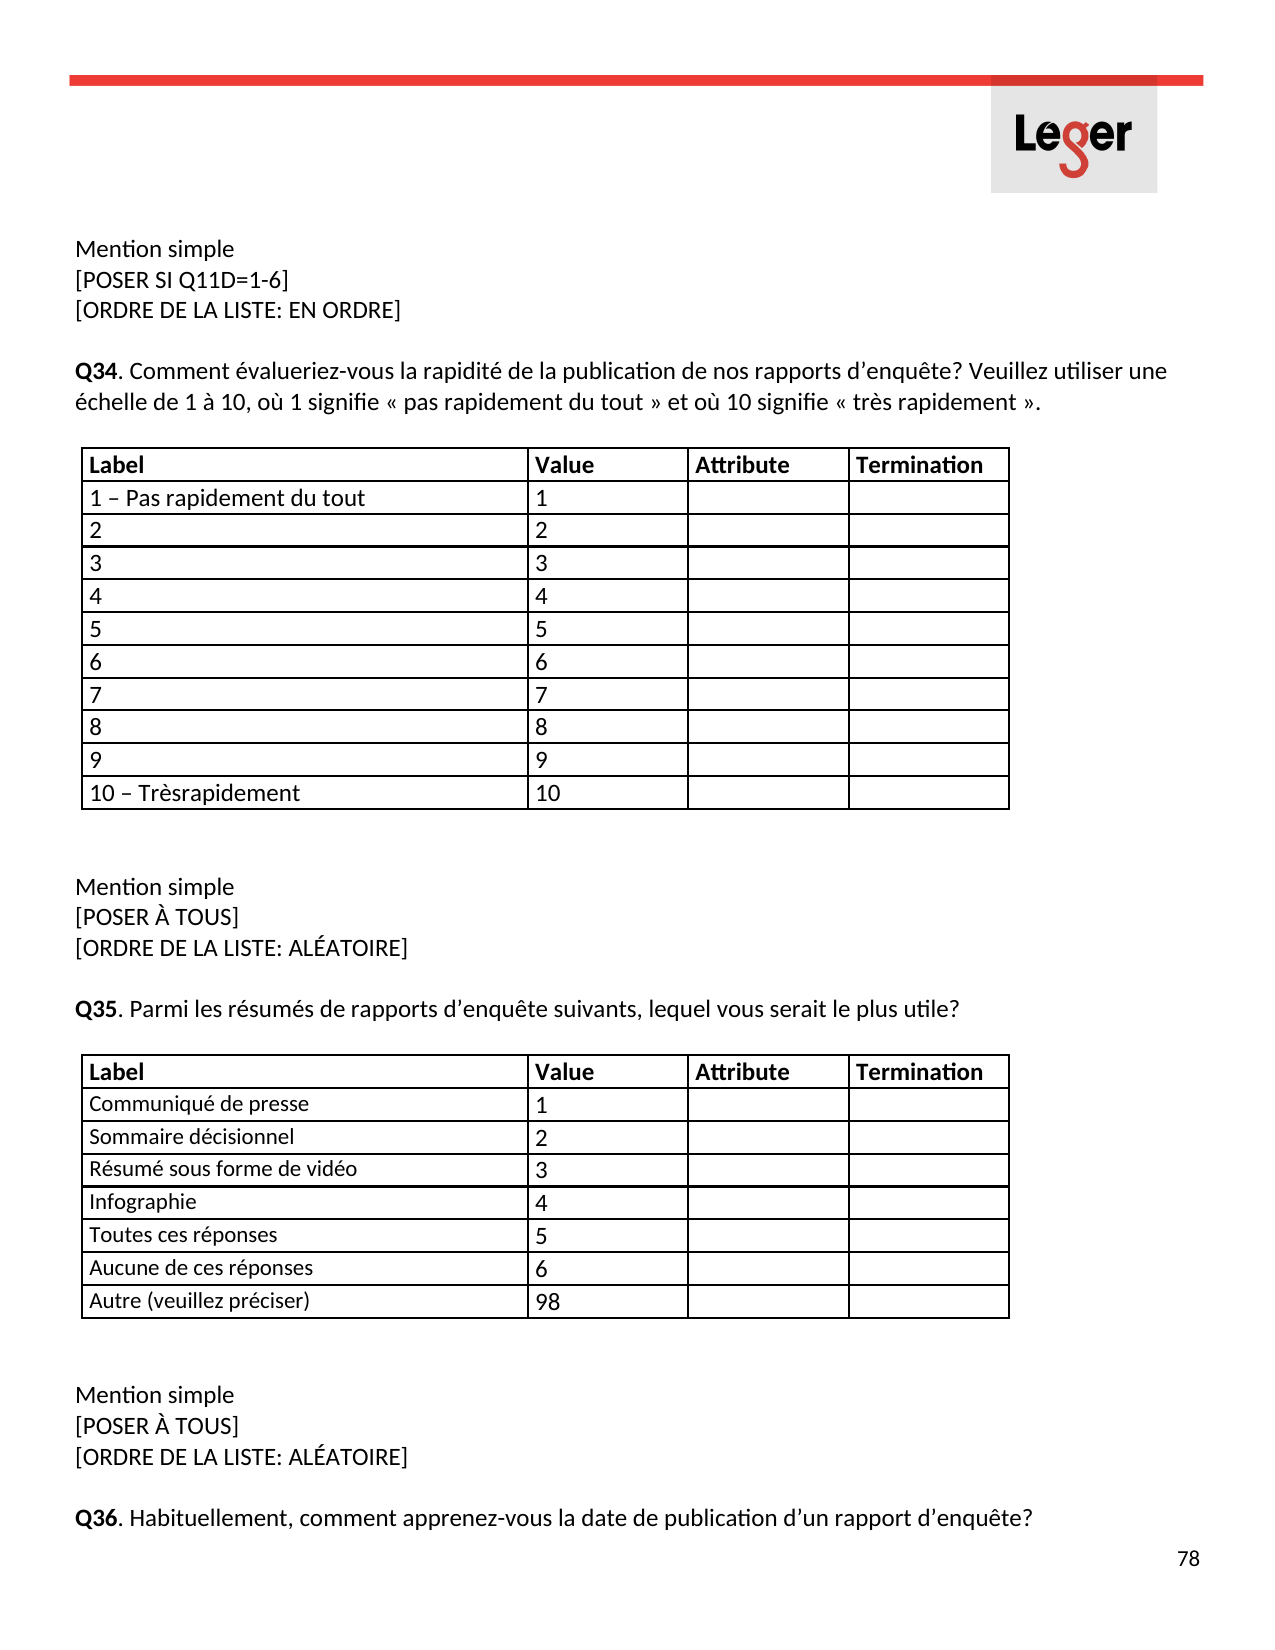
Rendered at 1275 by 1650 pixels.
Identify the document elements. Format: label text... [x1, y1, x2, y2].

text Q35. Parmi les résumés de rapports d’enquête suivants, lequel vous serait le plus utile? [75, 993, 1200, 1023]
table_cell [850, 1220, 1008, 1251]
table_cell [689, 580, 848, 611]
table_header Termination [850, 1056, 1008, 1087]
table_cell 6 [529, 1253, 687, 1284]
table_cell [689, 744, 848, 775]
table_cell [850, 515, 1008, 545]
table_cell [850, 679, 1008, 709]
table_cell [850, 777, 1008, 808]
table_cell [689, 711, 848, 742]
table_cell [850, 1286, 1008, 1317]
table_cell 3 [83, 548, 527, 578]
text Q36. Habituellement, comment apprenez-vous la date de publication d’un rapport d’enquête? [75, 1502, 1200, 1532]
table_cell [689, 482, 848, 512]
table_cell [689, 1220, 848, 1251]
table_cell 6 [529, 646, 687, 677]
table_cell 2 [83, 515, 527, 545]
table_cell [850, 482, 1008, 512]
picture [0, 75, 1275, 193]
table_cell [689, 1155, 848, 1185]
table_cell [689, 548, 848, 578]
text [POSER À TOUS] [75, 1410, 1200, 1441]
table_cell 7 [529, 679, 687, 709]
table_cell 8 [529, 711, 687, 742]
table_cell 4 [529, 1188, 687, 1218]
table_header Attribute [689, 449, 848, 480]
table_cell 4 [83, 580, 527, 611]
table_cell 3 [529, 1155, 687, 1185]
table_header Attribute [689, 1056, 848, 1087]
table_cell [689, 515, 848, 545]
text [ORDRE DE LA LISTE: EN ORDRE] [75, 294, 1200, 325]
text [ORDRE DE LA LISTE: ALÉATOIRE] [75, 932, 1200, 962]
table_cell [850, 580, 1008, 611]
table_cell 4 [529, 580, 687, 611]
table_header Value [529, 1056, 687, 1087]
table_cell [850, 1188, 1008, 1218]
table_cell [850, 613, 1008, 644]
table_cell Aucune de ces réponses [83, 1253, 527, 1284]
table_cell [850, 711, 1008, 742]
table_cell [850, 646, 1008, 677]
table_cell 1 [529, 1089, 687, 1120]
table_cell [689, 646, 848, 677]
text Mention simple [75, 871, 1200, 901]
table_cell [850, 1253, 1008, 1284]
text Q34. Comment évalueriez-vous la rapidité de la publication de nos rapports d’enquête? Veuillez utiliser une échelle de 1 à 10, où 1 signifie « pas rapidement du tout » et où 10 signifie « très rapidement ». [75, 355, 1200, 416]
table_cell 6 [83, 646, 527, 677]
table_cell [689, 1089, 848, 1120]
text [POSER SI Q11D=1-6] [75, 264, 1200, 294]
table_cell 9 [83, 744, 527, 775]
table_cell 2 [529, 515, 687, 545]
text Mention simple [75, 233, 1200, 264]
table_header Label [83, 1056, 527, 1087]
text Mention simple [75, 1380, 1200, 1410]
table_cell [689, 613, 848, 644]
table_cell 8 [83, 711, 527, 742]
table_cell 10 – Trèsrapidement [83, 777, 527, 808]
table_cell [850, 744, 1008, 775]
table_cell [850, 1155, 1008, 1185]
table_cell 5 [83, 613, 527, 644]
table_cell Autre (veuillez préciser) [83, 1286, 527, 1317]
table_cell Sommaire décisionnel [83, 1122, 527, 1152]
table_cell [689, 777, 848, 808]
table_cell [850, 1122, 1008, 1152]
table_header Label [83, 449, 527, 480]
table_cell [689, 679, 848, 709]
table_header Termination [850, 449, 1008, 480]
table_cell 1 – Pas rapidement du tout [83, 482, 527, 512]
table_cell Toutes ces réponses [83, 1220, 527, 1251]
table_cell [689, 1253, 848, 1284]
table_cell 98 [529, 1286, 687, 1317]
text [POSER À TOUS] [75, 901, 1200, 932]
table_cell Communiqué de presse [83, 1089, 527, 1120]
table_cell Infographie [83, 1188, 527, 1218]
table_cell [689, 1188, 848, 1218]
table_cell [850, 548, 1008, 578]
table_cell [689, 1286, 848, 1317]
table_cell 3 [529, 548, 687, 578]
table_cell 10 [529, 777, 687, 808]
table_cell [689, 1122, 848, 1152]
table_cell 1 [529, 482, 687, 512]
table_cell [850, 1089, 1008, 1120]
table_cell 2 [529, 1122, 687, 1152]
table_cell 7 [83, 679, 527, 709]
table_cell Résumé sous forme de vidéo [83, 1155, 527, 1185]
text [ORDRE DE LA LISTE: ALÉATOIRE] [75, 1441, 1200, 1471]
table_cell 5 [529, 1220, 687, 1251]
table_cell 9 [529, 744, 687, 775]
table_header Value [529, 449, 687, 480]
table_cell 5 [529, 613, 687, 644]
